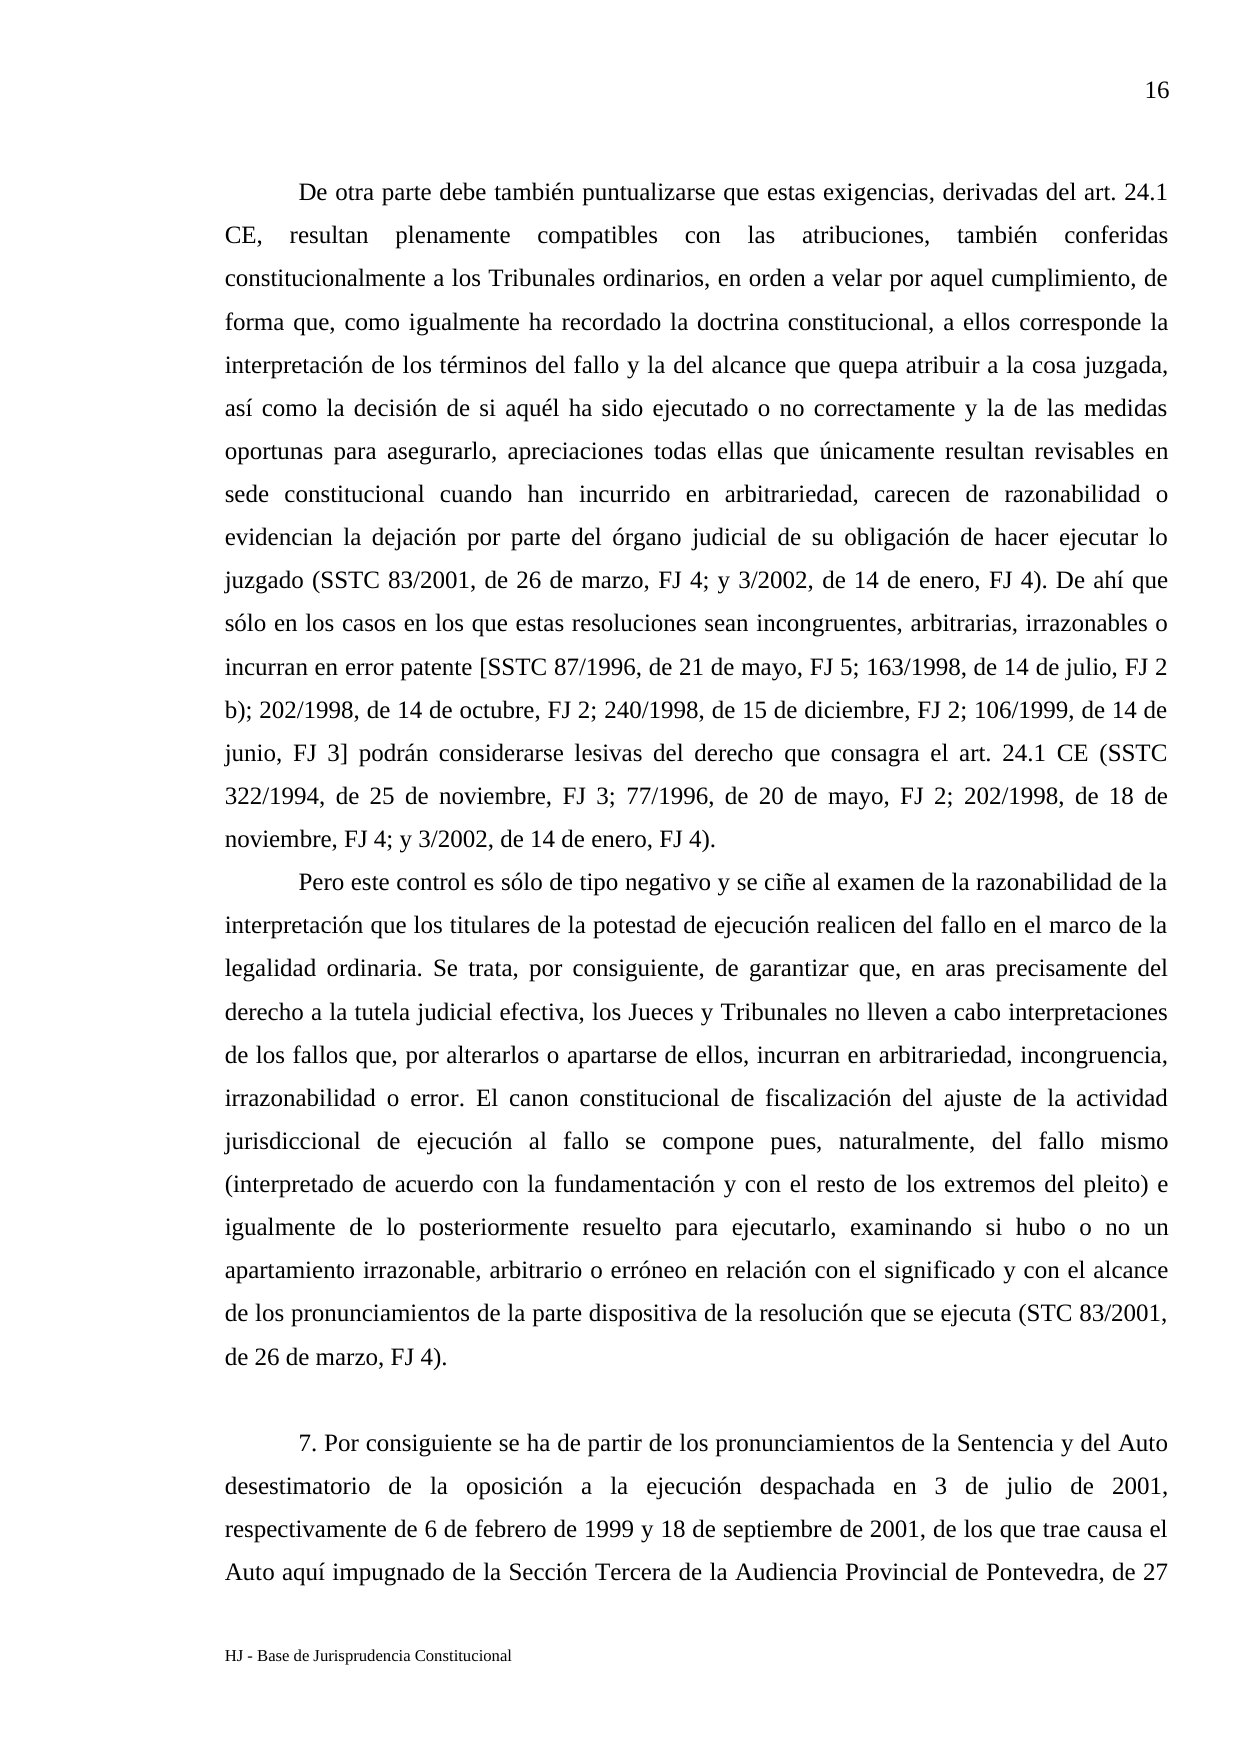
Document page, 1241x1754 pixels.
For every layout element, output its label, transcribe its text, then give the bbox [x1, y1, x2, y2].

text De otra parte debe también puntualizarse que estas exigencias, derivadas del art. 24.1 CE, resultan plenamente compatibles con las atribuciones, también conferidas constitucionalmente a los Tribunales ordinarios, en orden a velar por aquel cumplimiento, de forma que, como igualmente ha recordado la doctrina constitucional, a ellos corresponde la interpretación de los términos del fallo y la del alcance que quepa atribuir a la cosa juzgada, así como la decisión de si aquél ha sido ejecutado o no correctamente y la de las medidas oportunas para asegurarlo, apreciaciones todas ellas que únicamente resultan revisables en sede constitucional cuando han incurrido en arbitrariedad, carecen de razonabilidad o evidencian la dejación por parte del órgano judicial de su obligación de hacer ejecutar lo juzgado (SSTC 83/2001, de 26 de marzo, FJ 4; y 3/2002, de 14 de enero, FJ 4). De ahí que sólo en los casos en los que estas resoluciones sean incongruentes, arbitrarias, irrazonables o incurran en error patente [SSTC 87/1996, de 21 de mayo, FJ 5; 163/1998, de 14 de julio, FJ 2 b); 202/1998, de 14 de octubre, FJ 2; 240/1998, de 15 de diciembre, FJ 2; 106/1999, de 14 de junio, FJ 3] podrán considerarse lesivas del derecho que consagra el art. 24.1 CE (SSTC 322/1994, de 25 de noviembre, FJ 3; 77/1996, de 20 de mayo, FJ 2; 202/1998, de 18 de noviembre, FJ 4; y 3/2002, de 14 de enero, FJ 4). [224, 177, 1169, 853]
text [224, 1428, 1169, 1586]
text Pero este control es sólo de tipo negativo y se ciñe al examen de la razonabilidad de la interpretación que los titulares de la potestad de ejecución realicen del fallo en el marco de la legalidad ordinaria. Se trata, por consiguiente, de garantizar que, en aras precisamente del derecho a la tutela judicial efectiva, los Jueces y Tribunales no lleven a cabo interpretaciones de los fallos que, por alterarlos o apartarse de ellos, incurran en arbitrariedad, incongruencia, irrazonabilidad o error. El canon constitucional de fiscalización del ajuste de la actividad jurisdiccional de ejecución al fallo se compone pues, naturalmente, del fallo mismo (interpretado de acuerdo con la fundamentación y con el resto de los extremos del pleito) e igualmente de lo posteriormente resuelto para ejecutarlo, examinando si hubo o no un apartamiento irrazonable, arbitrario o erróneo en relación con el significado y con el alcance de los pronunciamientos de la parte dispositiva de la resolución que se ejecuta (STC 83/2001, de 26 de marzo, FJ 4). [224, 867, 1169, 1370]
